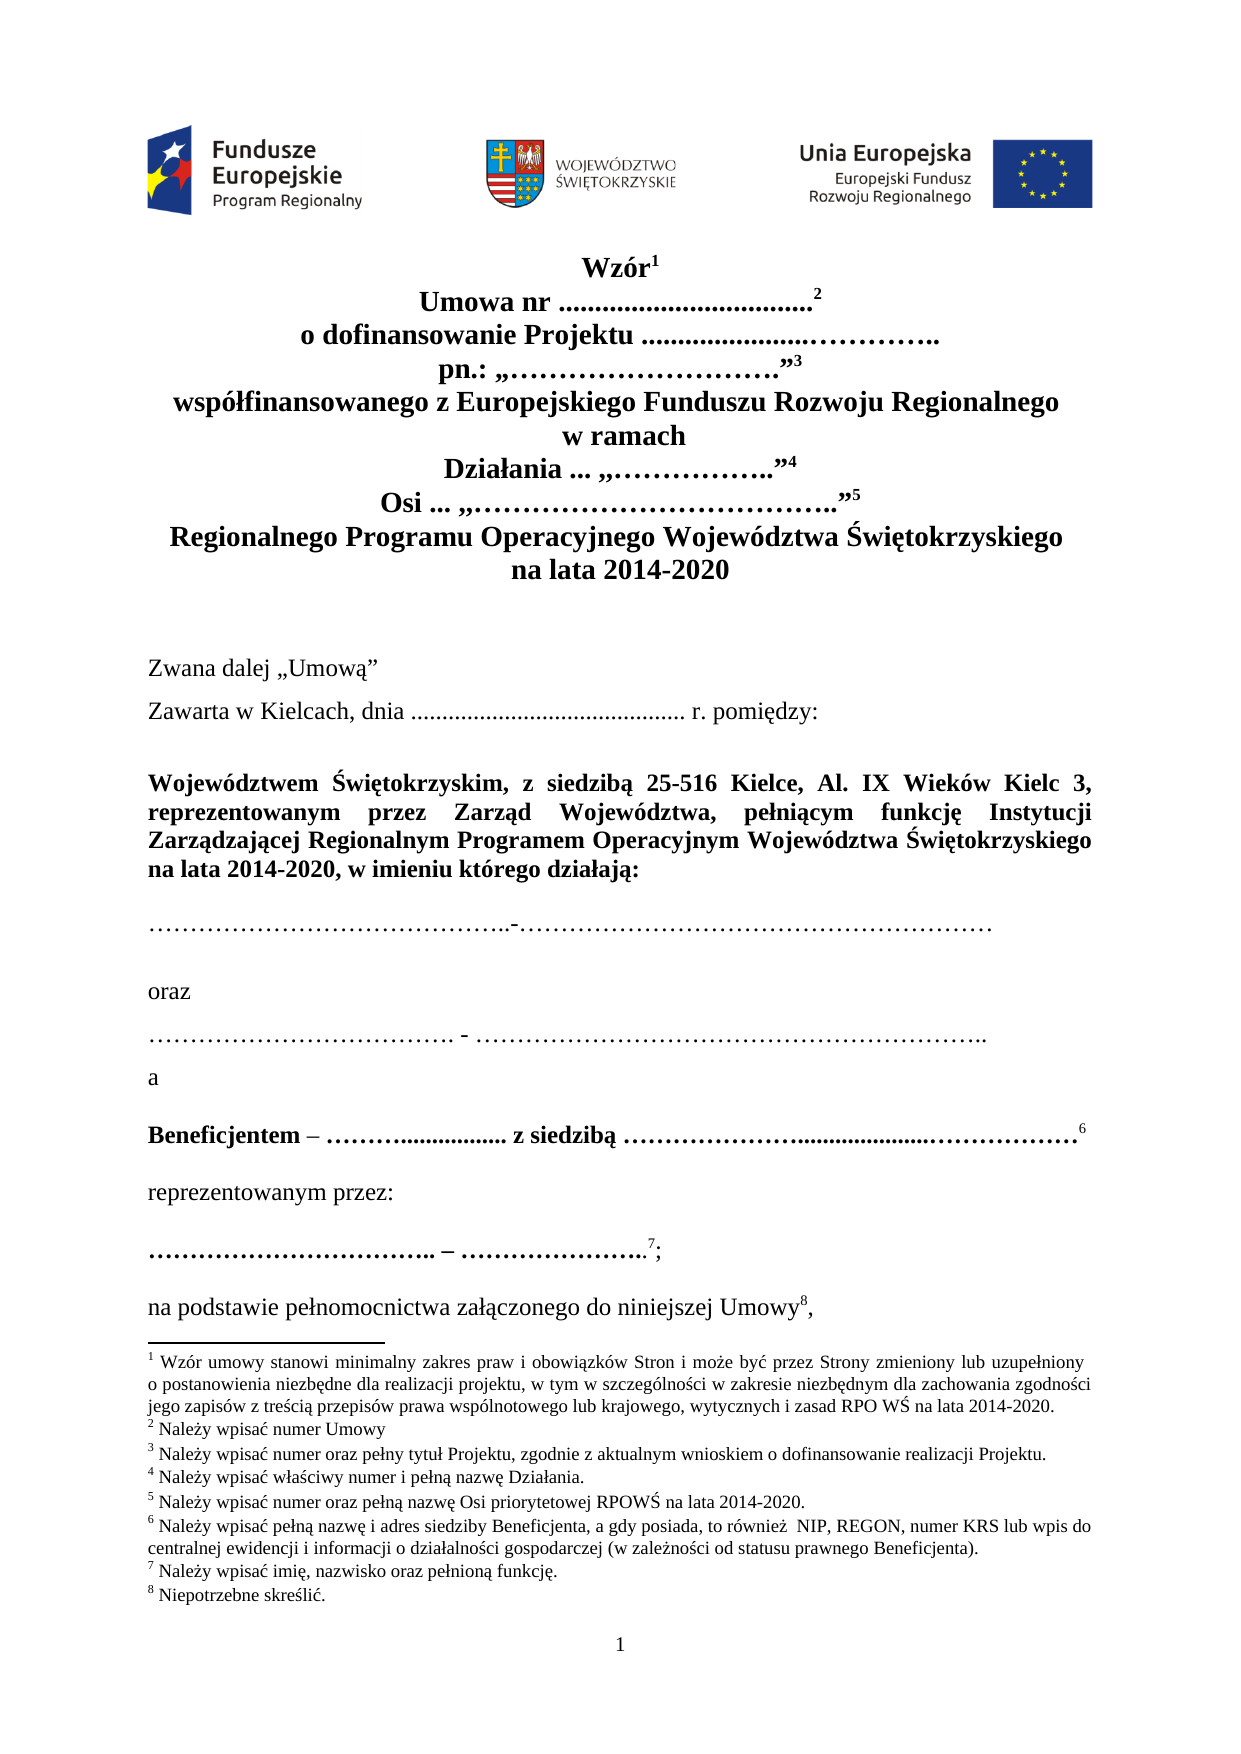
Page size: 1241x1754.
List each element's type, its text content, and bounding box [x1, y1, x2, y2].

text Województwem Świętokrzyskim, z siedzibą 25-516 Kielce, Al. IX Wieków Kielc 3, reprezentowanym przez Zarząd Województwa, pełniącym funkcję Instytucji Zarządzającej Regionalnym Programem Operacyjnym Województwa Świętokrzyskiego na lata 2014-2020, w imieniu którego działają: [148, 768, 1093, 883]
text na podstawie pełnomocnictwa załączonego do niniejszej Umowy, [148, 1292, 1093, 1321]
subtitle współfinansowanego z Europejskiego Funduszu Rozwoju Regionalnego w ramach [148, 384, 1093, 452]
text oraz [148, 976, 1093, 1005]
text Zawarta w Kielcach, dnia ............................................ r. pomiędzy: [148, 696, 1093, 725]
text ………………………………. - …………………………………………………….. [148, 1019, 1093, 1048]
picture [800, 125, 1093, 215]
text reprezentowanym przez: [148, 1177, 1093, 1206]
picture [486, 125, 676, 215]
subtitle Działania ... ,,……………..” [148, 452, 1093, 485]
subtitle Umowa nr ................................... [148, 284, 1093, 317]
subtitle Wzór [148, 250, 1093, 284]
subtitle o dofinansowanie Projektu .......................………….. [148, 317, 1093, 351]
subtitle Osi ... ,,………………………………..” [148, 485, 1093, 519]
text Zwana dalej „Umową” [148, 653, 1093, 682]
subtitle pn.: „……………………….” [148, 351, 1093, 384]
text Beneficjentem – ………................. z siedzibą ………………….....................……………… [148, 1120, 1093, 1148]
picture [147, 125, 362, 215]
text ……………………………………..-………………………………………………… [148, 908, 1093, 937]
subtitle Regionalnego Programu Operacyjnego Województwa Świętokrzyskiego na lata 2014-2020 [148, 519, 1093, 586]
text …………………………….. – …………………..; [148, 1235, 1093, 1263]
text a [148, 1062, 1093, 1091]
